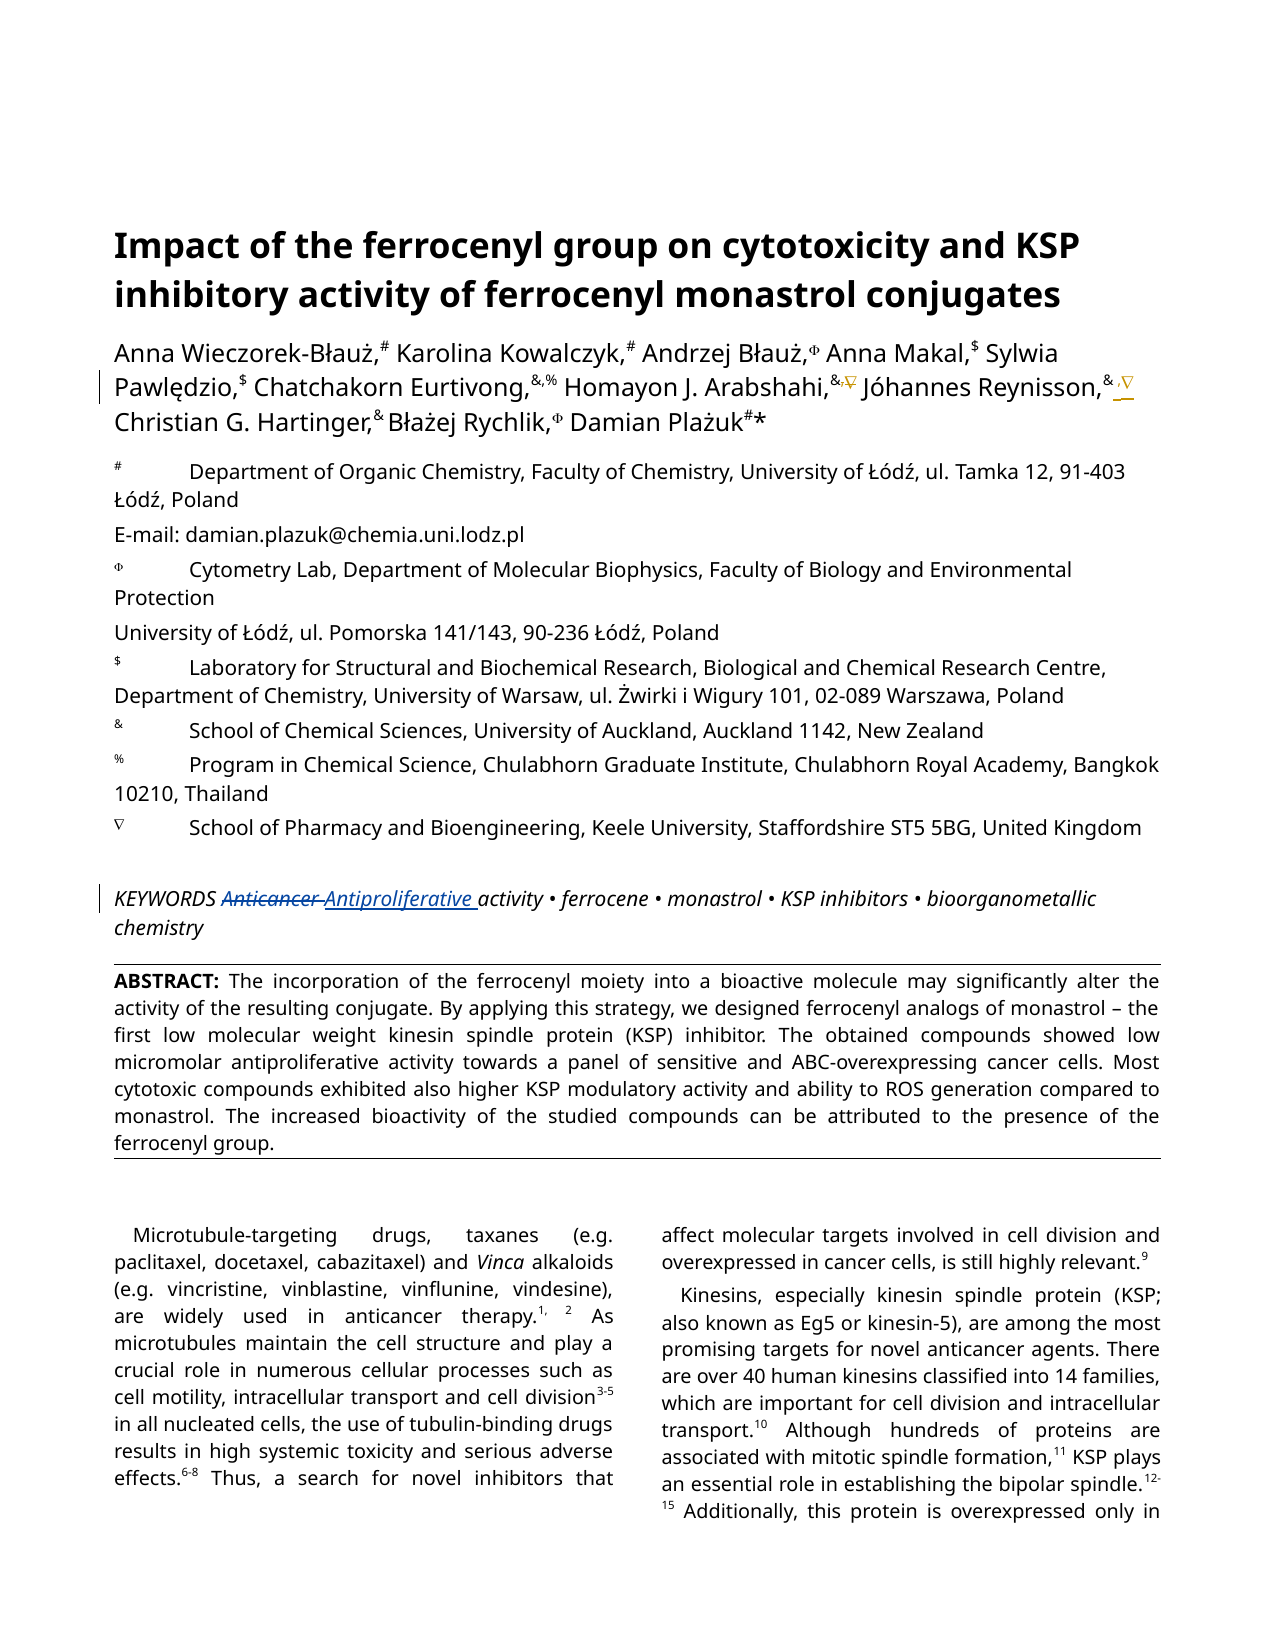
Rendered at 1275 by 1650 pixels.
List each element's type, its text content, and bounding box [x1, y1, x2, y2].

text % Program in Chemical Science, Chulabhorn Graduate Institute, Chulabhorn Royal Academy, Bangkok 10210, Thailand [114, 750, 1161, 807]
text # Department of Organic Chemistry, Faculty of Chemistry, University of Łódź, ul. Tamka 12, 91-403 Łódź, Poland [114, 457, 1161, 514]
text Microtubule-targeting drugs, taxanes (e.g. paclitaxel, docetaxel, cabazitaxel) and Vinca alkaloids (e.g. vincristine, vinblastine, vinflunine, vindesine), are widely used in anticancer therapy.1, 2 As microtubules maintain the cell structure and play a crucial role in numerous cellular processes such as cell motility, intracellular transport and cell division3-5 in all nucleated cells, the use of tubulin-binding drugs results in high systemic toxicity and serious adverse effects.6-8 Thus, a search for novel inhibitors that affect molecular targets involved in cell division and overexpressed in cancer cells, is still highly relevant.9 [114, 1222, 613, 1491]
text Anna Wieczorek-Błauż,# Karolina Kowalczyk,# Andrzej Błauż, Anna Makal,$ Sylwia Pawlędzio,$ Chatchakorn Eurtivong,&,% Homayon J. Arabshahi,& Jóhannes Reynisson,& Christian G. Hartinger,& Błażej Rychlik, Damian Plażuk#* [114, 336, 1161, 438]
text ABSTRACT: The incorporation of the ferrocenyl moiety into a bioactive molecule may significantly alter the activity of the resulting conjugate. By applying this strategy, we designed ferrocenyl analogs of monastrol – the first low molecular weight kinesin spindle protein (KSP) inhibitor. The obtained compounds showed low micromolar antiproliferative activity towards a panel of sensitive and ABC-overexpressing cancer cells. Most cytotoxic compounds exhibited also higher KSP modulatory activity and ability to ROS generation compared to monastrol. The increased bioactivity of the studied compounds can be attributed to the presence of the ferrocenyl group. [114, 965, 1161, 1158]
text & School of Chemical Sciences, University of Auckland, Auckland 1142, New Zealand [114, 716, 1161, 744]
text E-mail: damian.plazuk@chemia.uni.lodz.pl [114, 520, 1161, 548]
text KEYWORDS activity • ferrocene • monastrol • KSP inhibitors • bioorganometallic chemistry [114, 884, 1161, 941]
title Impact of the ferrocenyl group on cytotoxicity and KSP inhibitory activity of ferrocenyl monastrol conjugates [114, 221, 1161, 317]
text School of Pharmacy and Bioengineering, Keele University, Staffordshire ST5 5BG, United Kingdom [114, 813, 1161, 842]
text University of Łódź, ul. Pomorska 141/143, 90-236 Łódź, Poland [114, 618, 1161, 646]
text Cytometry Lab, Department of Molecular Biophysics, Faculty of Biology and Environmental Protection [114, 555, 1161, 612]
text $ Laboratory for Structural and Biochemical Research, Biological and Chemical Research Centre, Department of Chemistry, University of Warsaw, ul. Żwirki i Wigury 101, 02-089 Warszawa, Poland [114, 653, 1161, 709]
